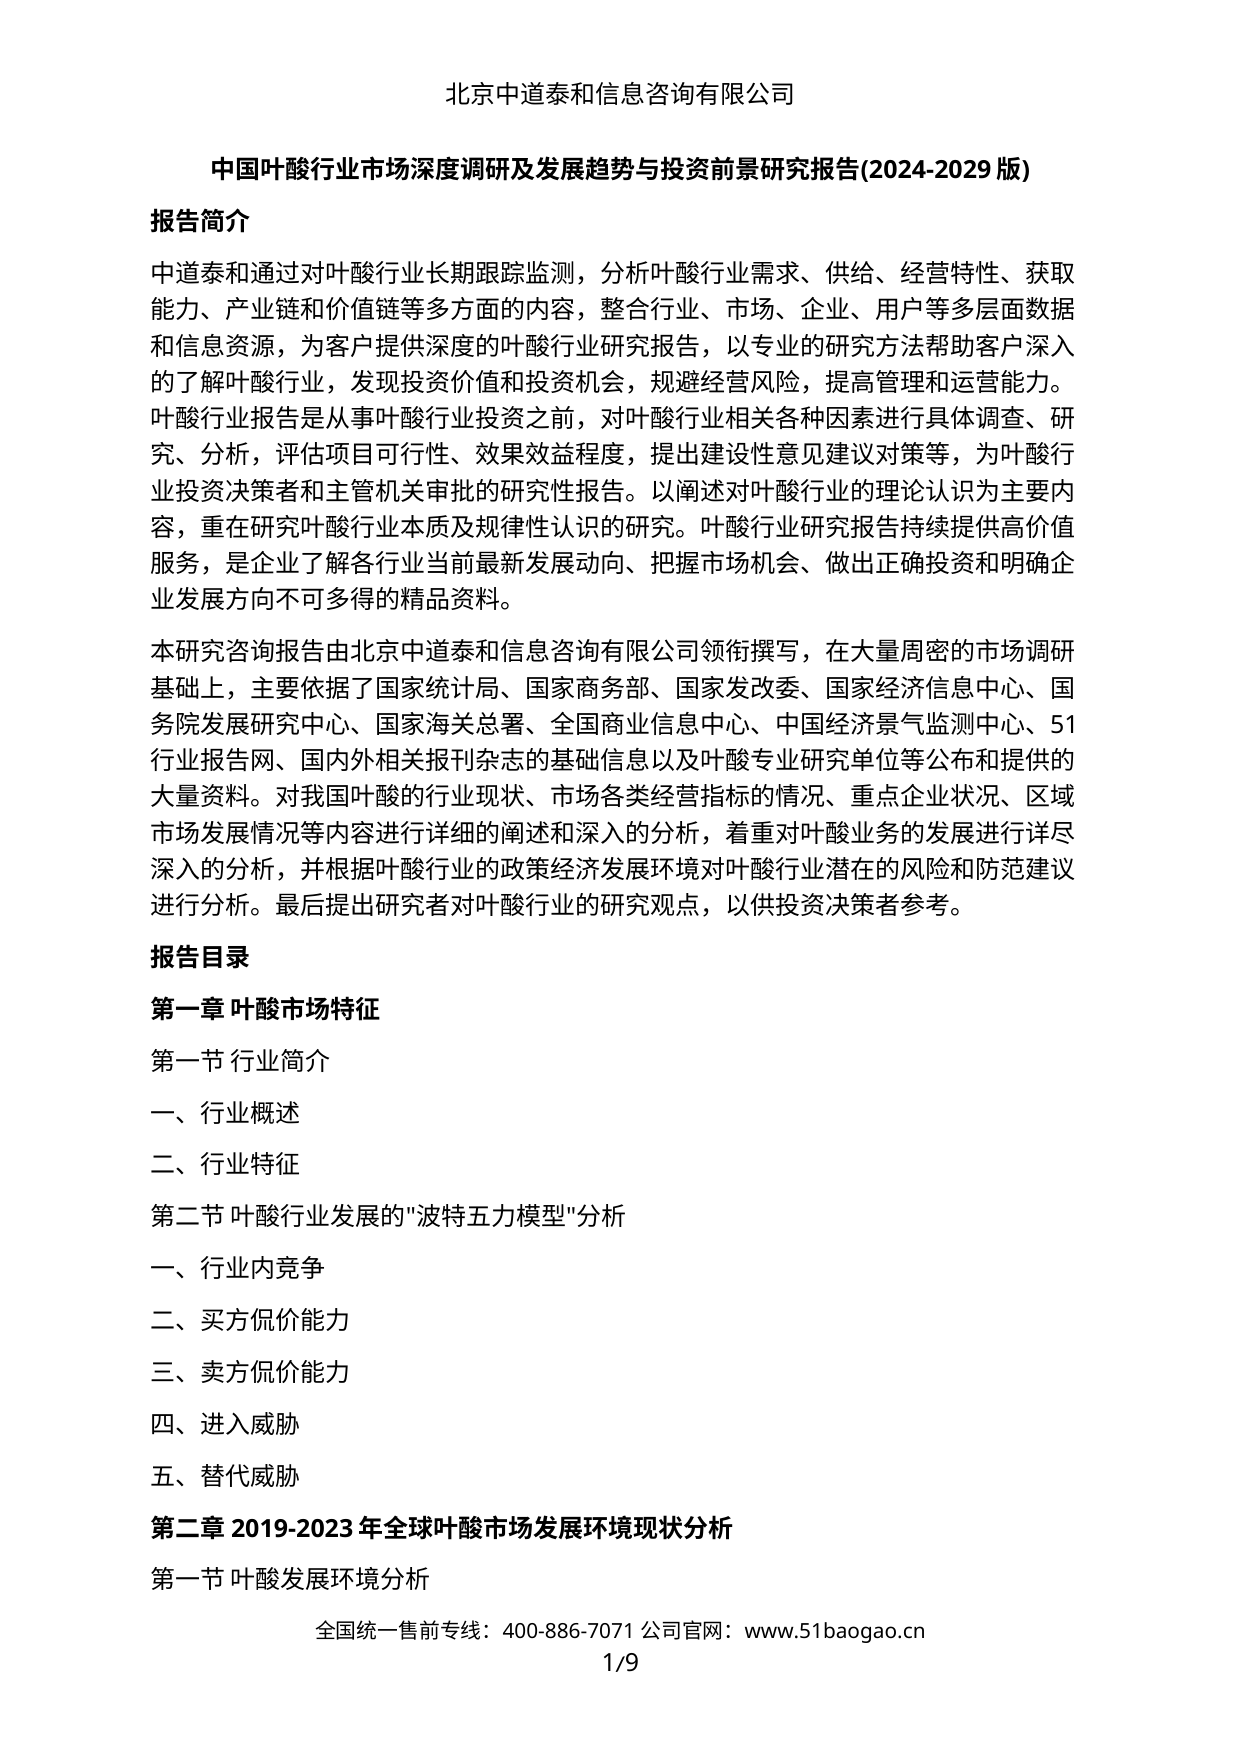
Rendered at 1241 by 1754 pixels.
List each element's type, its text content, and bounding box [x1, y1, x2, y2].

text 第二章 2019-2023年全球叶酸市场发展环境现状分析 [150, 1508, 1090, 1544]
text 报告简介 [150, 202, 1090, 238]
text 中道泰和通过对叶酸行业长期跟踪监测，分析叶酸行业需求、供给、经营特性、获取能力、产业链和价值链等多方面的内容，整合行业、市场、企业、用户等多层面数据和信息资源，为客户提供深度的叶酸行业研究报告，以专业的研究方法帮助客户深入的了解叶酸行业，发现投资价值和投资机会，规避经营风险，提高管理和运营能力。叶酸行业报告是从事叶酸行业投资之前，对叶酸行业相关各种因素进行具体调查、研究、分析，评估项目可行性、效果效益程度，提出建设性意见建议对策等，为叶酸行业投资决策者和主管机关审批的研究性报告。以阐述对叶酸行业的理论认识为主要内容，重在研究叶酸行业本质及规律性认识的研究。叶酸行业研究报告持续提供高价值服务，是企业了解各行业当前最新发展动向、把握市场机会、做出正确投资和明确企业发展方向不可多得的精品资料。 [150, 254, 1090, 616]
text 一、行业概述 [150, 1093, 1090, 1129]
text 一、行业内竞争 [150, 1249, 1090, 1285]
text 二、行业特征 [150, 1145, 1090, 1181]
text 二、买方侃价能力 [150, 1301, 1090, 1337]
text 三、卖方侃价能力 [150, 1352, 1090, 1389]
text 五、替代威胁 [150, 1456, 1090, 1492]
text 第二节 叶酸行业发展的"波特五力模型"分析 [150, 1197, 1090, 1233]
text 四、进入威胁 [150, 1404, 1090, 1441]
text 本研究咨询报告由北京中道泰和信息咨询有限公司领衔撰写，在大量周密的市场调研基础上，主要依据了国家统计局、国家商务部、国家发改委、国家经济信息中心、国务院发展研究中心、国家海关总署、全国商业信息中心、中国经济景气监测中心、51行业报告网、国内外相关报刊杂志的基础信息以及叶酸专业研究单位等公布和提供的大量资料。对我国叶酸的行业现状、市场各类经营指标的情况、重点企业状况、区域市场发展情况等内容进行详细的阐述和深入的分析，着重对叶酸业务的发展进行详尽深入的分析，并根据叶酸行业的政策经济发展环境对叶酸行业潜在的风险和防范建议进行分析。最后提出研究者对叶酸行业的研究观点，以供投资决策者参考。 [150, 632, 1090, 922]
text 第一节 行业简介 [150, 1041, 1090, 1077]
text 中国叶酸行业市场深度调研及发展趋势与投资前景研究报告(2024-2029版) [150, 150, 1090, 186]
text 第一节 叶酸发展环境分析 [150, 1560, 1090, 1596]
text 报告目录 [150, 937, 1090, 974]
text 第一章 叶酸市场特征 [150, 989, 1090, 1026]
